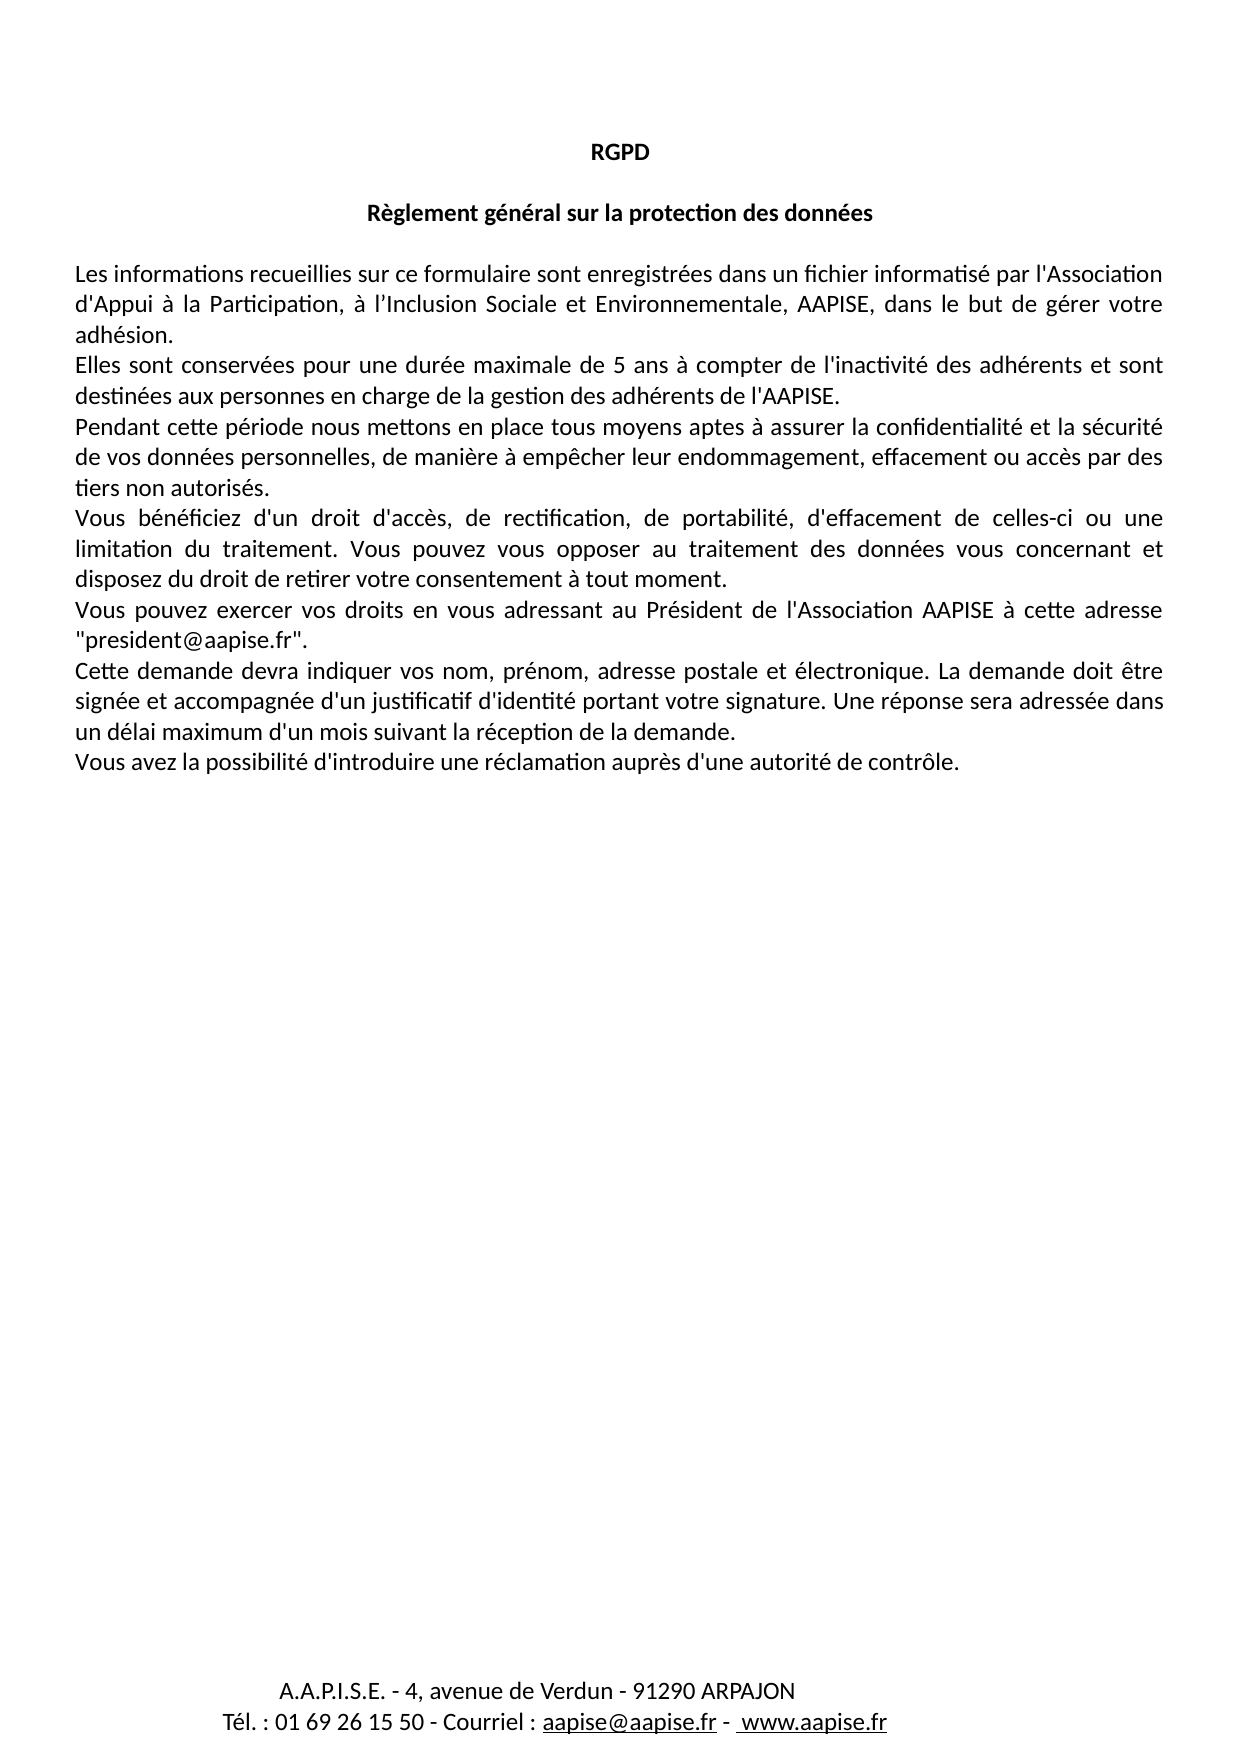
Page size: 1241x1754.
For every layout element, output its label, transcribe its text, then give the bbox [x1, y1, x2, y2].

text Elles sont conservées pour une durée maximale de 5 ans à compter de l'inactivité des adhérents et sont destinées aux personnes en charge de la gestion des adhérents de l'AAPISE. [75, 350, 1165, 411]
text Les informations recueillies sur ce formulaire sont enregistrées dans un fichier informatisé par l'Association d'Appui à la Participation, à l’Inclusion Sociale et Environnementale, AAPISE, dans le but de gérer votre adhésion. [75, 258, 1165, 350]
text Vous pouvez exercer vos droits en vous adressant au Président de l'Association AAPISE à cette adresse "president@aapise.fr". [75, 594, 1165, 655]
text Vous avez la possibilité d'introduire une réclamation auprès d'une autorité de contrôle. [75, 746, 1165, 777]
text RGPD [75, 136, 1165, 167]
text Pendant cette période nous mettons en place tous moyens aptes à assurer la confidentialité et la sécurité de vos données personnelles, de manière à empêcher leur endommagement, effacement ou accès par des tiers non autorisés. [75, 411, 1165, 502]
text Vous bénéficiez d'un droit d'accès, de rectification, de portabilité, d'effacement de celles-ci ou une limitation du traitement. Vous pouvez vous opposer au traitement des données vous concernant et disposez du droit de retirer votre consentement à tout moment. [75, 502, 1165, 594]
text Cette demande devra indiquer vos nom, prénom, adresse postale et électronique. La demande doit être signée et accompagnée d'un justificatif d'identité portant votre signature. Une réponse sera adressée dans un délai maximum d'un mois suivant la réception de la demande. [75, 655, 1165, 746]
text Règlement général sur la protection des données [75, 197, 1165, 228]
